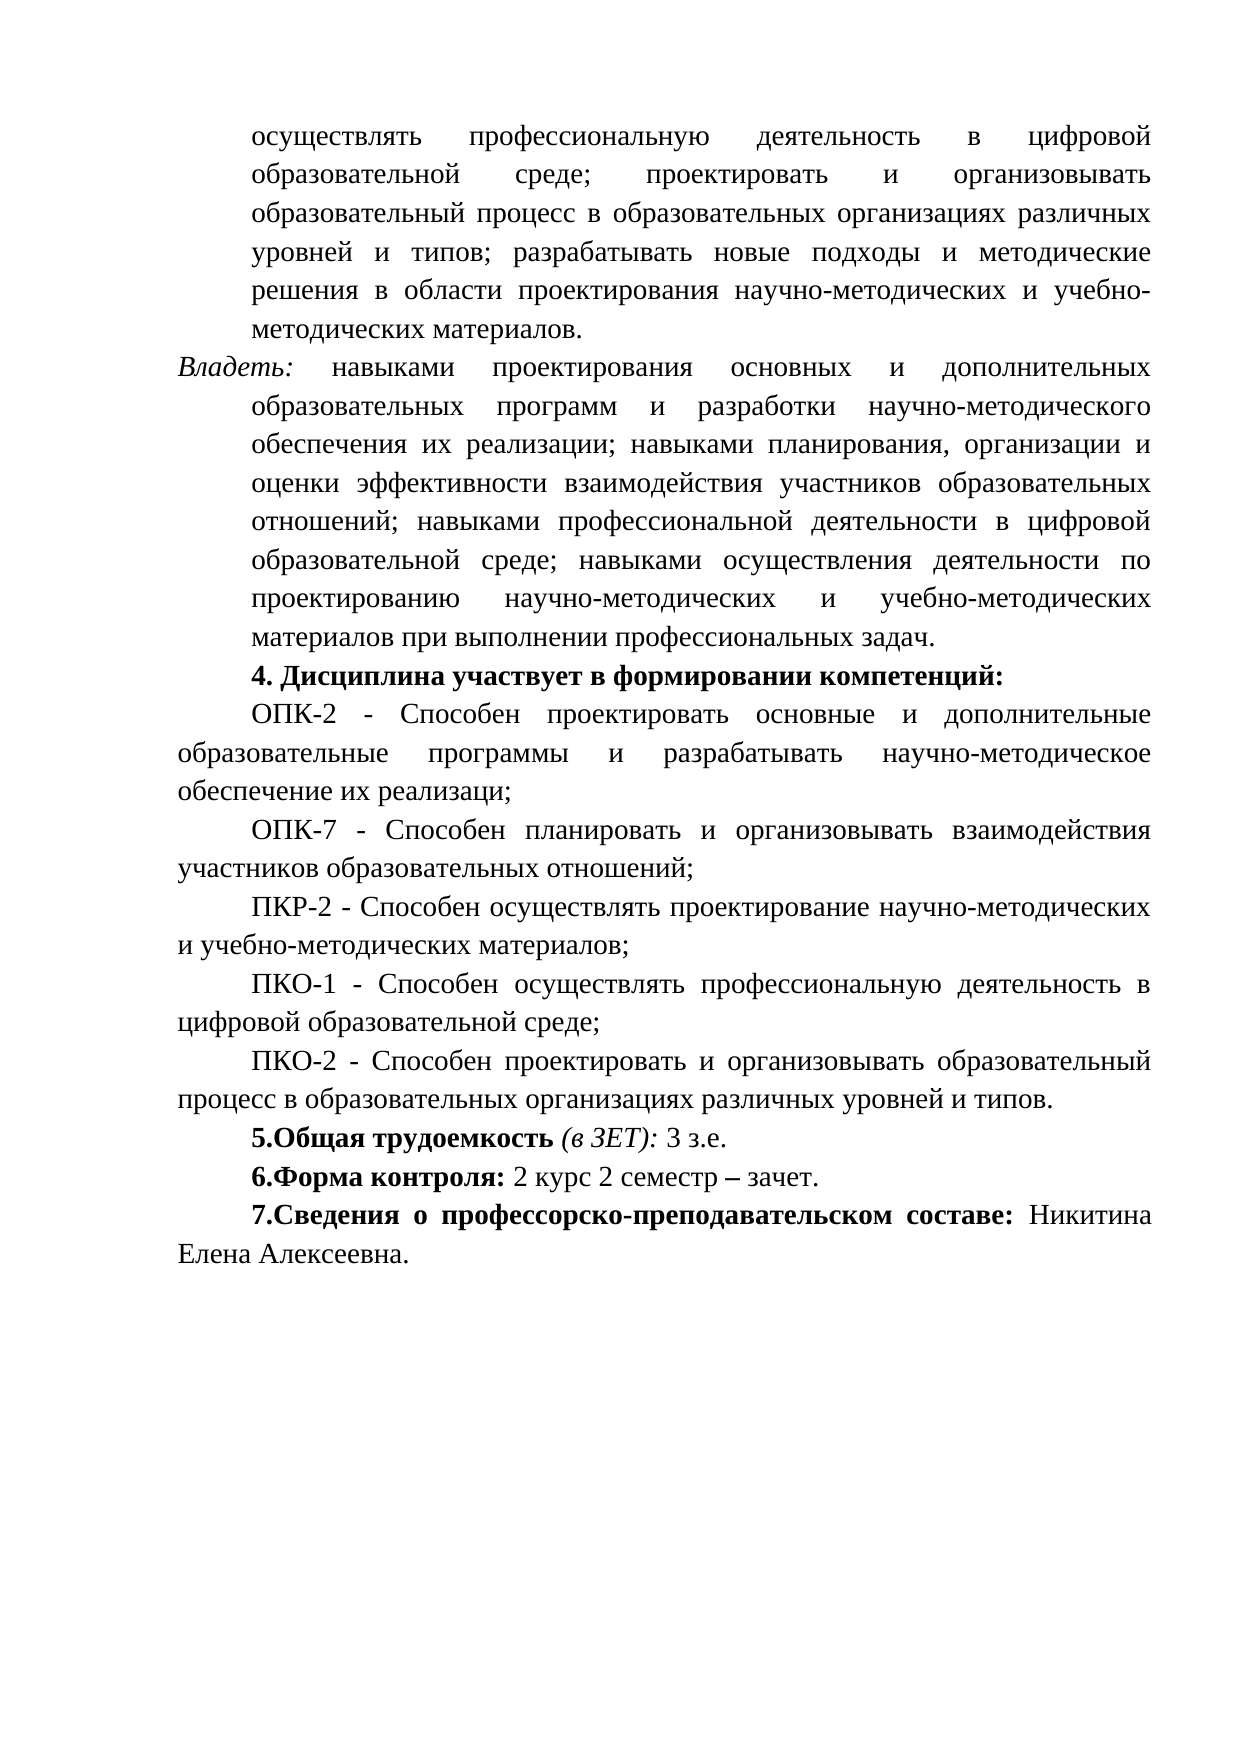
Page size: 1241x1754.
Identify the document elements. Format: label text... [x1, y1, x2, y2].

list ОПК-2 - Способен проектировать основные и дополнительные образовательные программы и разрабатывать научно-методическое обеспечение их реализаци; [177, 696, 1152, 807]
list ПКО-1 - Способен осуществлять профессиональную деятельность в цифровой образовательной среде; [177, 966, 1152, 1038]
list 5.Общая трудоемкость (в ЗЕТ): 3 з.е. [177, 1120, 1152, 1154]
list 6.Форма контроля: 2 курс 2 семестр – зачет. [177, 1159, 1152, 1192]
list 4. Дисциплина участвует в формировании компетенций: [177, 658, 1152, 691]
list 7.Сведения о профессорско-преподавательском составе: Никитина Елена Алексеевна. [177, 1197, 1152, 1269]
list ОПК-7 - Способен планировать и организовывать взаимодействия участников образовательных отношений; [177, 812, 1152, 884]
list Владеть: навыками проектирования основных и дополнительных образовательных программ и разработки научно-методического обеспечения их реализации; навыками планирования, организации и оценки эффективности взаимодействия участников образовательных отношений; навыками профессиональной деятельности в цифровой образовательной среде; навыками осуществления деятельности по проектированию научно-методических и учебно-методических материалов при выполнении профессиональных задач. [177, 349, 1152, 653]
list ПКР-2 - Способен осуществлять проектирование научно-методических и учебно-методических материалов; [177, 889, 1152, 961]
list ПКО-2 - Способен проектировать и организовывать образовательный процесс в образовательных организациях различных уровней и типов. [177, 1043, 1152, 1115]
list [177, 118, 1152, 344]
